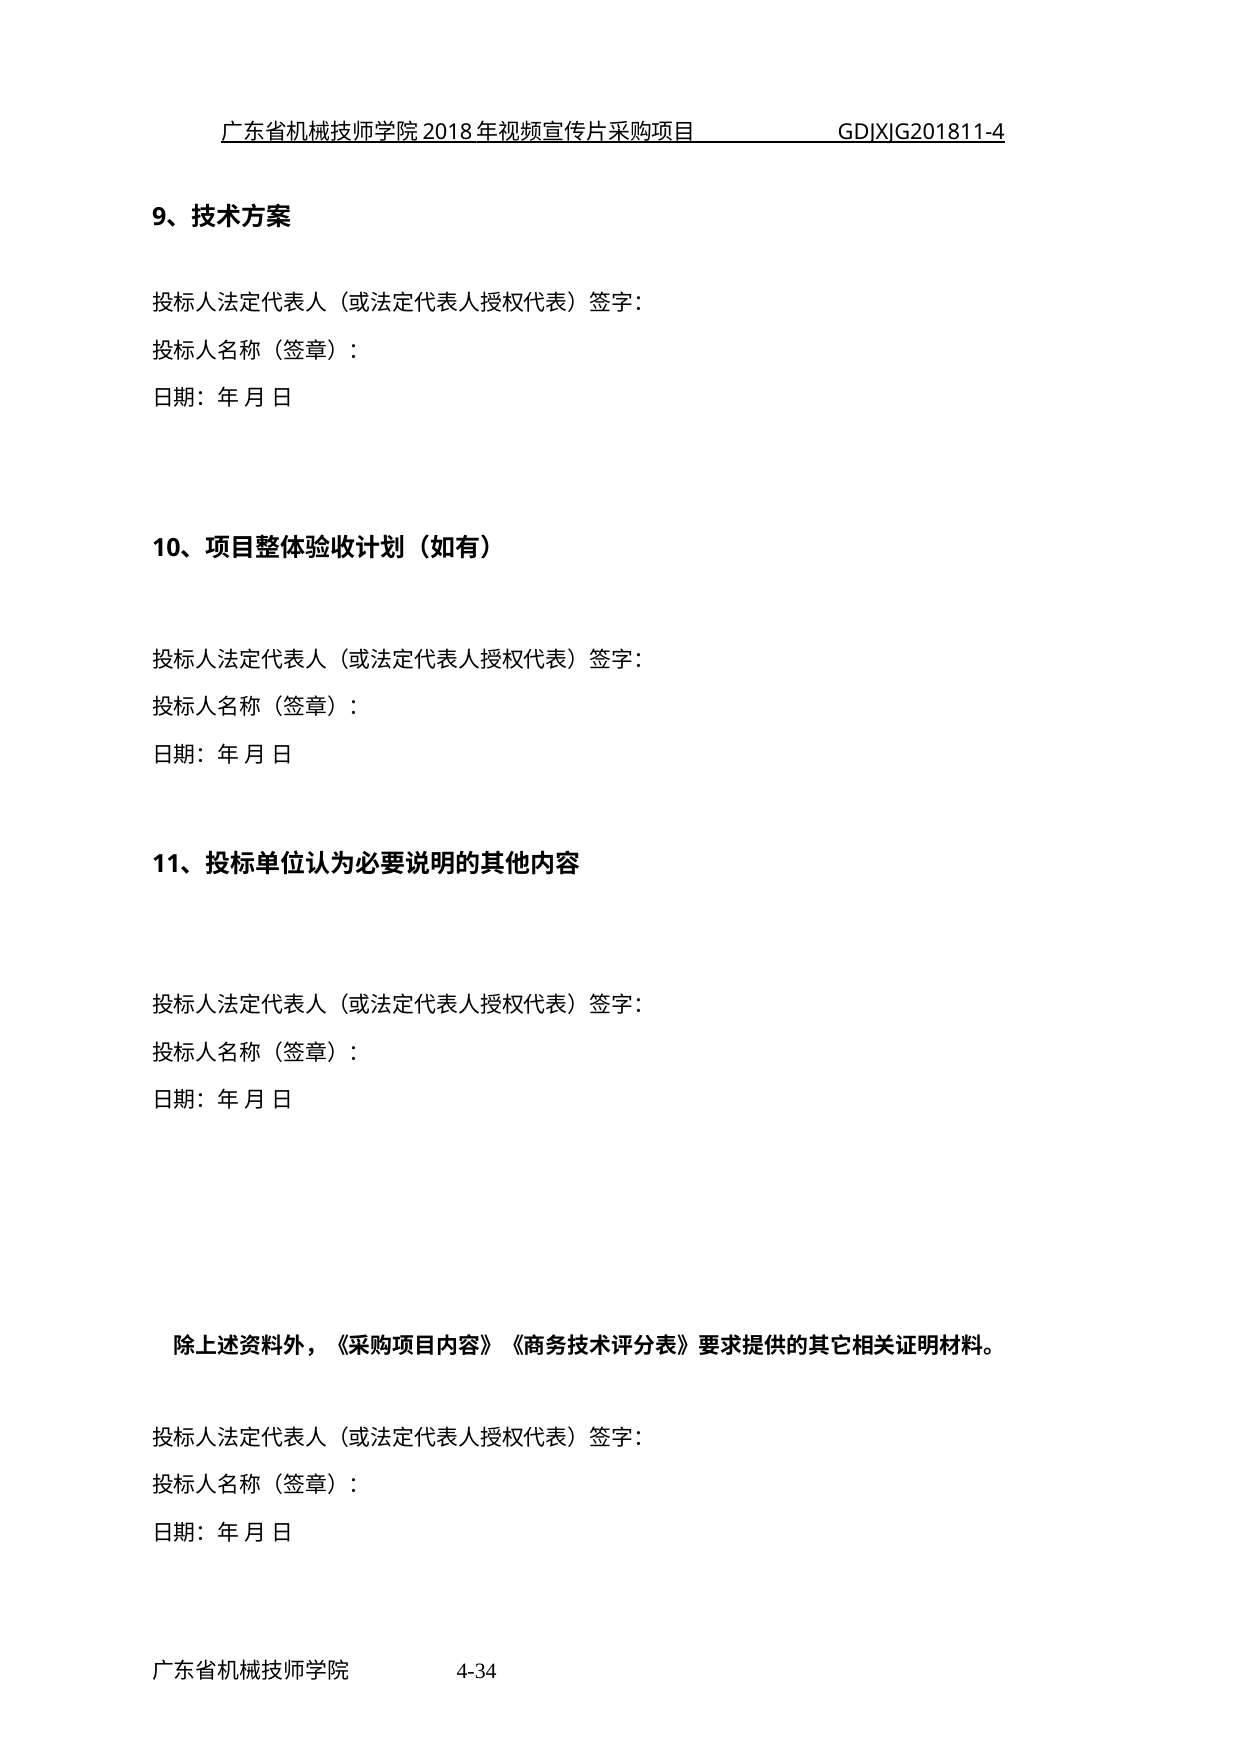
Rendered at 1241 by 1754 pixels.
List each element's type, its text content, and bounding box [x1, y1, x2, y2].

text 除上述资料外，《采购项目内容》《商务技术评分表》要求提供的其它相关证明材料。 [174, 1328, 1088, 1359]
text 日期：年 月 日 [152, 1082, 1088, 1114]
text 投标人法定代表人（或法定代表人授权代表）签字： [152, 642, 1088, 673]
text 日期：年 月 日 [152, 380, 1088, 412]
text 9、技术方案 [152, 185, 1088, 235]
text 投标人名称（签章）： [152, 333, 1088, 364]
text 11、投标单位认为必要说明的其他内容 [152, 844, 1088, 880]
text 投标人名称（签章）： [152, 689, 1088, 721]
text 投标人名称（签章）： [152, 1467, 1088, 1499]
text 投标人名称（签章）： [152, 1035, 1088, 1067]
text 投标人法定代表人（或法定代表人授权代表）签字： [152, 987, 1088, 1019]
text 投标人法定代表人（或法定代表人授权代表）签字： [152, 1420, 1088, 1452]
text 日期：年 月 日 [152, 737, 1088, 768]
text 日期：年 月 日 [152, 1515, 1088, 1547]
text 10、项目整体验收计划（如有） [152, 528, 1088, 564]
text 投标人法定代表人（或法定代表人授权代表）签字： [152, 285, 1088, 317]
